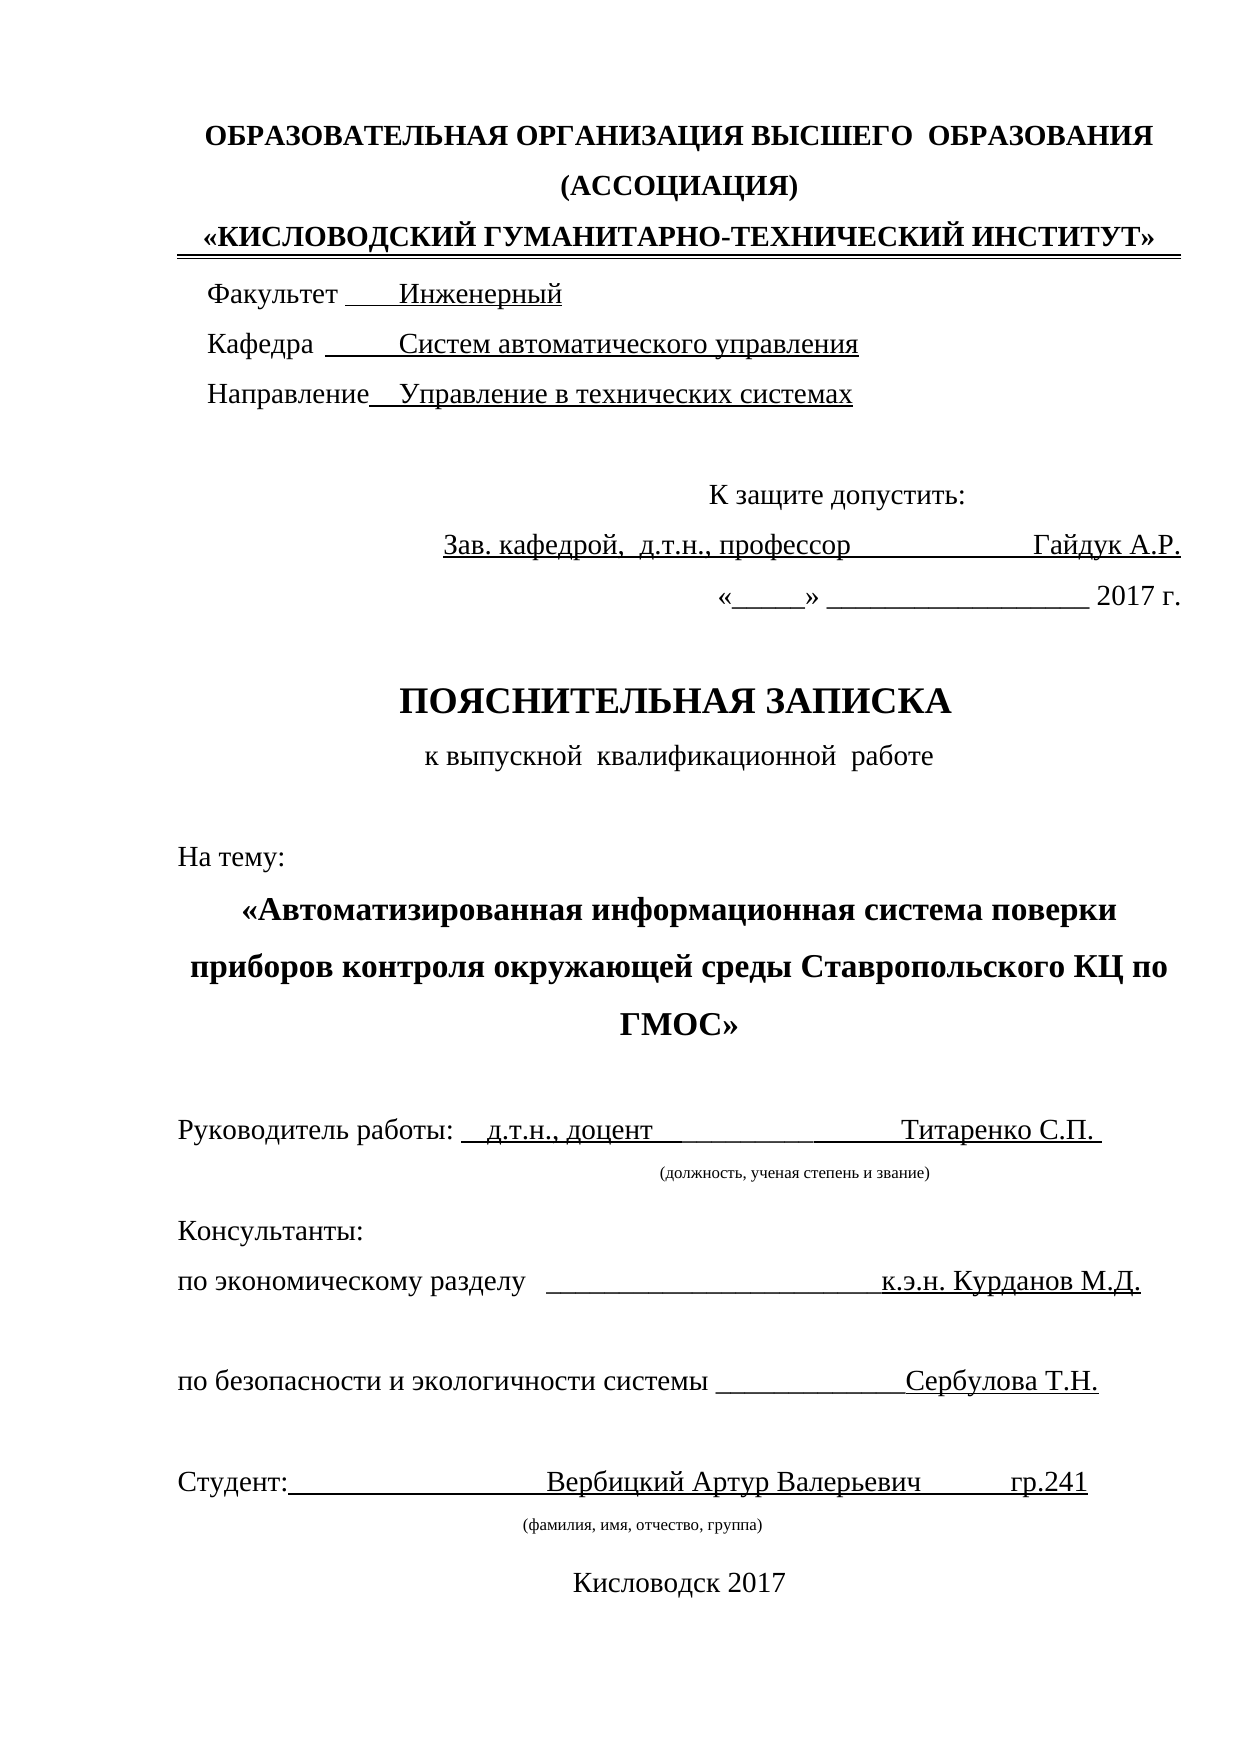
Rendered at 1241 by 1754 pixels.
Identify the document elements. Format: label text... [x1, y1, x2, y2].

text «КИСЛОВОДСКИЙ ГУМАНИТАРНО-ТЕХНИЧЕСКИЙ ИНСТИТУТ» [177, 219, 1181, 254]
text (должность, ученая степень и звание) [177, 1162, 1181, 1196]
text Кисловодск 2017 [177, 1565, 1181, 1598]
text Руководитель работы: д.т.н., доцент _________ Титаренко С.П. [177, 1112, 1181, 1146]
text К защите допустить: [177, 477, 1181, 511]
text Студент: Вербицкий Артур Валерьевич гр.241 [177, 1464, 1181, 1498]
text (фамилия, имя, отчество, группа) [177, 1514, 1181, 1548]
subtitle «Автоматизированная информационная система поверки приборов контроля окружающей среды Ставропольского КЦ по ГМОС» [177, 889, 1181, 1042]
text Направление Управление в технических системах [177, 376, 1181, 410]
text Факультет Инженерный [177, 276, 1181, 309]
text Зав. кафедрой, д.т.н., профессор Гайдук А.Р. [177, 527, 1181, 561]
text Консультанты: [177, 1213, 1181, 1246]
text по безопасности и экологичности системы _____________Сербулова Т.Н. [177, 1363, 1181, 1397]
text по экономическому разделу _______________________к.э.н. Курданов М.Д. [177, 1263, 1181, 1296]
text На тему: [177, 839, 1181, 872]
text «_____» __________________ 2017 г. [177, 578, 1181, 611]
text ОБРАЗОВАТЕЛЬНАЯ ОРГАНИЗАЦИЯ ВЫСШЕГО ОБРАЗОВАНИЯ (АССОЦИАЦИЯ) [177, 118, 1181, 202]
text ПОЯСНИТЕЛЬНАЯ ЗАПИСКА к выпускной квалификационной работе [177, 678, 1181, 772]
text Кафедра Систем автоматического управления [177, 326, 1181, 360]
